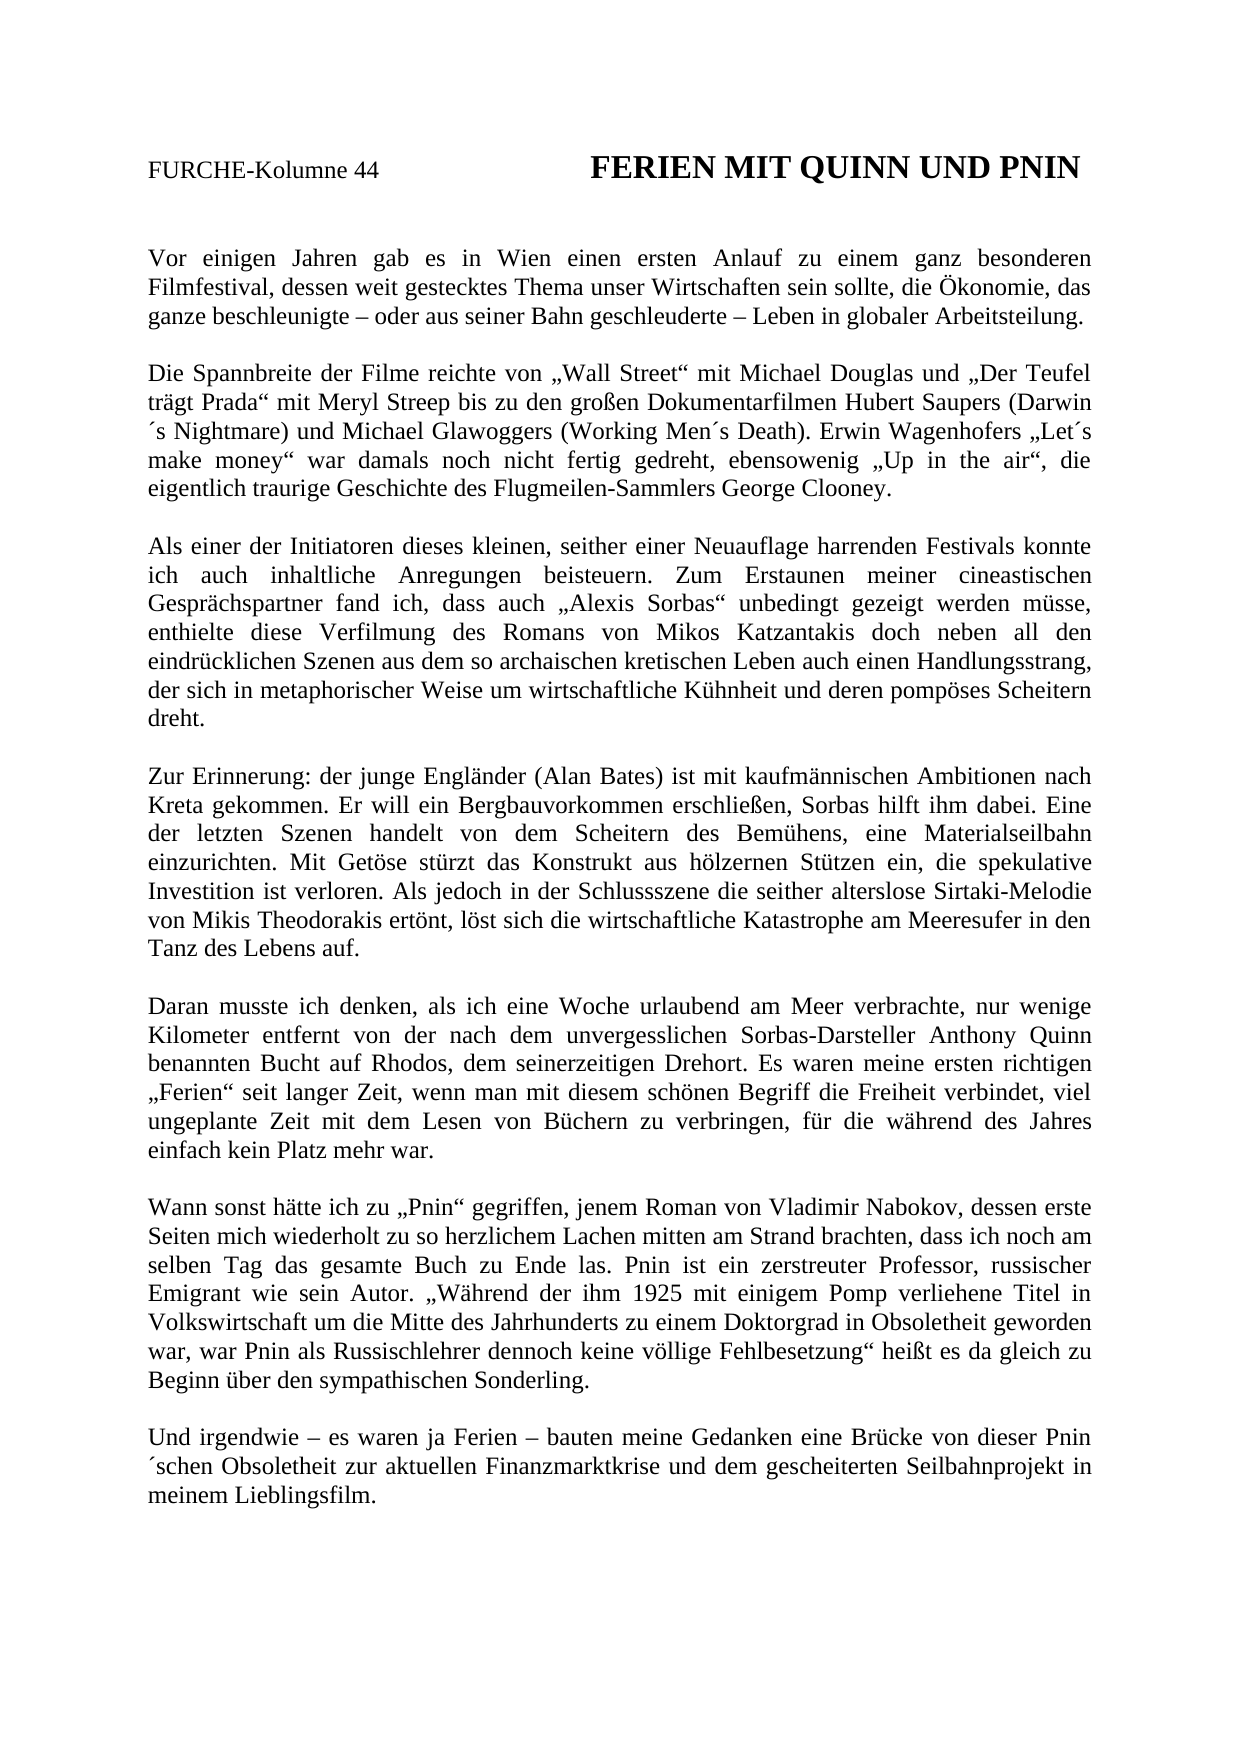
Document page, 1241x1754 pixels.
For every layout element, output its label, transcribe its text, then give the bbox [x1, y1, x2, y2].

text Die Spannbreite der Filme reichte von „Wall Street“ mit Michael Douglas und „Der Teufel trägt Prada“ mit Meryl Streep bis zu den großen Dokumentarfilmen Hubert Saupers (Darwin´s Nightmare) und Michael Glawoggers (Working Men´s Death). Erwin Wagenhofers „Let´s make money“ war damals noch nicht fertig gedreht, ebensowenig „Up in the air“, die eigentlich traurige Geschichte des Flugmeilen-Sammlers George Clooney. [148, 358, 1093, 502]
text Als einer der Initiatoren dieses kleinen, seither einer Neuauflage harrenden Festivals konnte ich auch inhaltliche Anregungen beisteuern. Zum Erstaunen meiner cineastischen Gesprächspartner fand ich, dass auch „Alexis Sorbas“ unbedingt gezeigt werden müsse, enthielte diese Verfilmung des Romans von Mikos Katzantakis doch neben all den eindrücklichen Szenen aus dem so archaischen kretischen Leben auch einen Handlungsstrang, der sich in metaphorischer Weise um wirtschaftliche Kühnheit und deren pompöses Scheitern dreht. [148, 531, 1093, 732]
text Und irgendwie – es waren ja Ferien – bauten meine Gedanken eine Brücke von dieser Pnin´schen Obsoletheit zur aktuellen Finanzmarktkrise und dem gescheiterten Seilbahnprojekt in meinem Lieblingsfilm. [148, 1422, 1093, 1508]
text Vor einigen Jahren gab es in Wien einen ersten Anlauf zu einem ganz besonderen Filmfestival, dessen weit gestecktes Thema unser Wirtschaften sein sollte, die Ökonomie, das ganze beschleunigte – oder aus seiner Bahn geschleuderte – Leben in globaler Arbeitsteilung. [148, 243, 1093, 330]
text Daran musste ich denken, als ich eine Woche urlaubend am Meer verbrachte, nur wenige Kilometer entfernt von der nach dem unvergesslichen Sorbas-Darsteller Anthony Quinn benannten Bucht auf Rhodos, dem seinerzeitigen Drehort. Es waren meine ersten richtigen „Ferien“ seit langer Zeit, wenn man mit diesem schönen Begriff die Freiheit verbindet, viel ungeplante Zeit mit dem Lesen von Büchern zu verbringen, für die während des Jahres einfach kein Platz mehr war. [148, 991, 1093, 1163]
text Zur Erinnerung: der junge Engländer (Alan Bates) ist mit kaufmännischen Ambitionen nach Kreta gekommen. Er will ein Bergbauvorkommen erschließen, Sorbas hilft ihm dabei. Eine der letzten Szenen handelt von dem Scheitern des Bemühens, eine Materialseilbahn einzurichten. Mit Getöse stürzt das Konstrukt aus hölzernen Stützen ein, die spekulative Investition ist verloren. Als jedoch in der Schlussszene die seither alterslose Sirtaki-Melodie von Mikis Theodorakis ertönt, löst sich die wirtschaftliche Katastrophe am Meeresufer in den Tanz des Lebens auf. [148, 761, 1093, 962]
text FURCHE-Kolumne 44 FERIEN MIT QUINN UND PNIN [148, 148, 1093, 186]
text Wann sonst hätte ich zu „Pnin“ gegriffen, jenem Roman von Vladimir Nabokov, dessen erste Seiten mich wiederholt zu so herzlichem Lachen mitten am Strand brachten, dass ich noch am selben Tag das gesamte Buch zu Ende las. Pnin ist ein zerstreuter Professor, russischer Emigrant wie sein Autor. „Während der ihm 1925 mit einigem Pomp verliehene Titel in Volkswirtschaft um die Mitte des Jahrhunderts zu einem Doktorgrad in Obsoletheit geworden war, war Pnin als Russischlehrer dennoch keine völlige Fehlbesetzung“ heißt es da gleich zu Beginn über den sympathischen Sonderling. [148, 1192, 1093, 1393]
